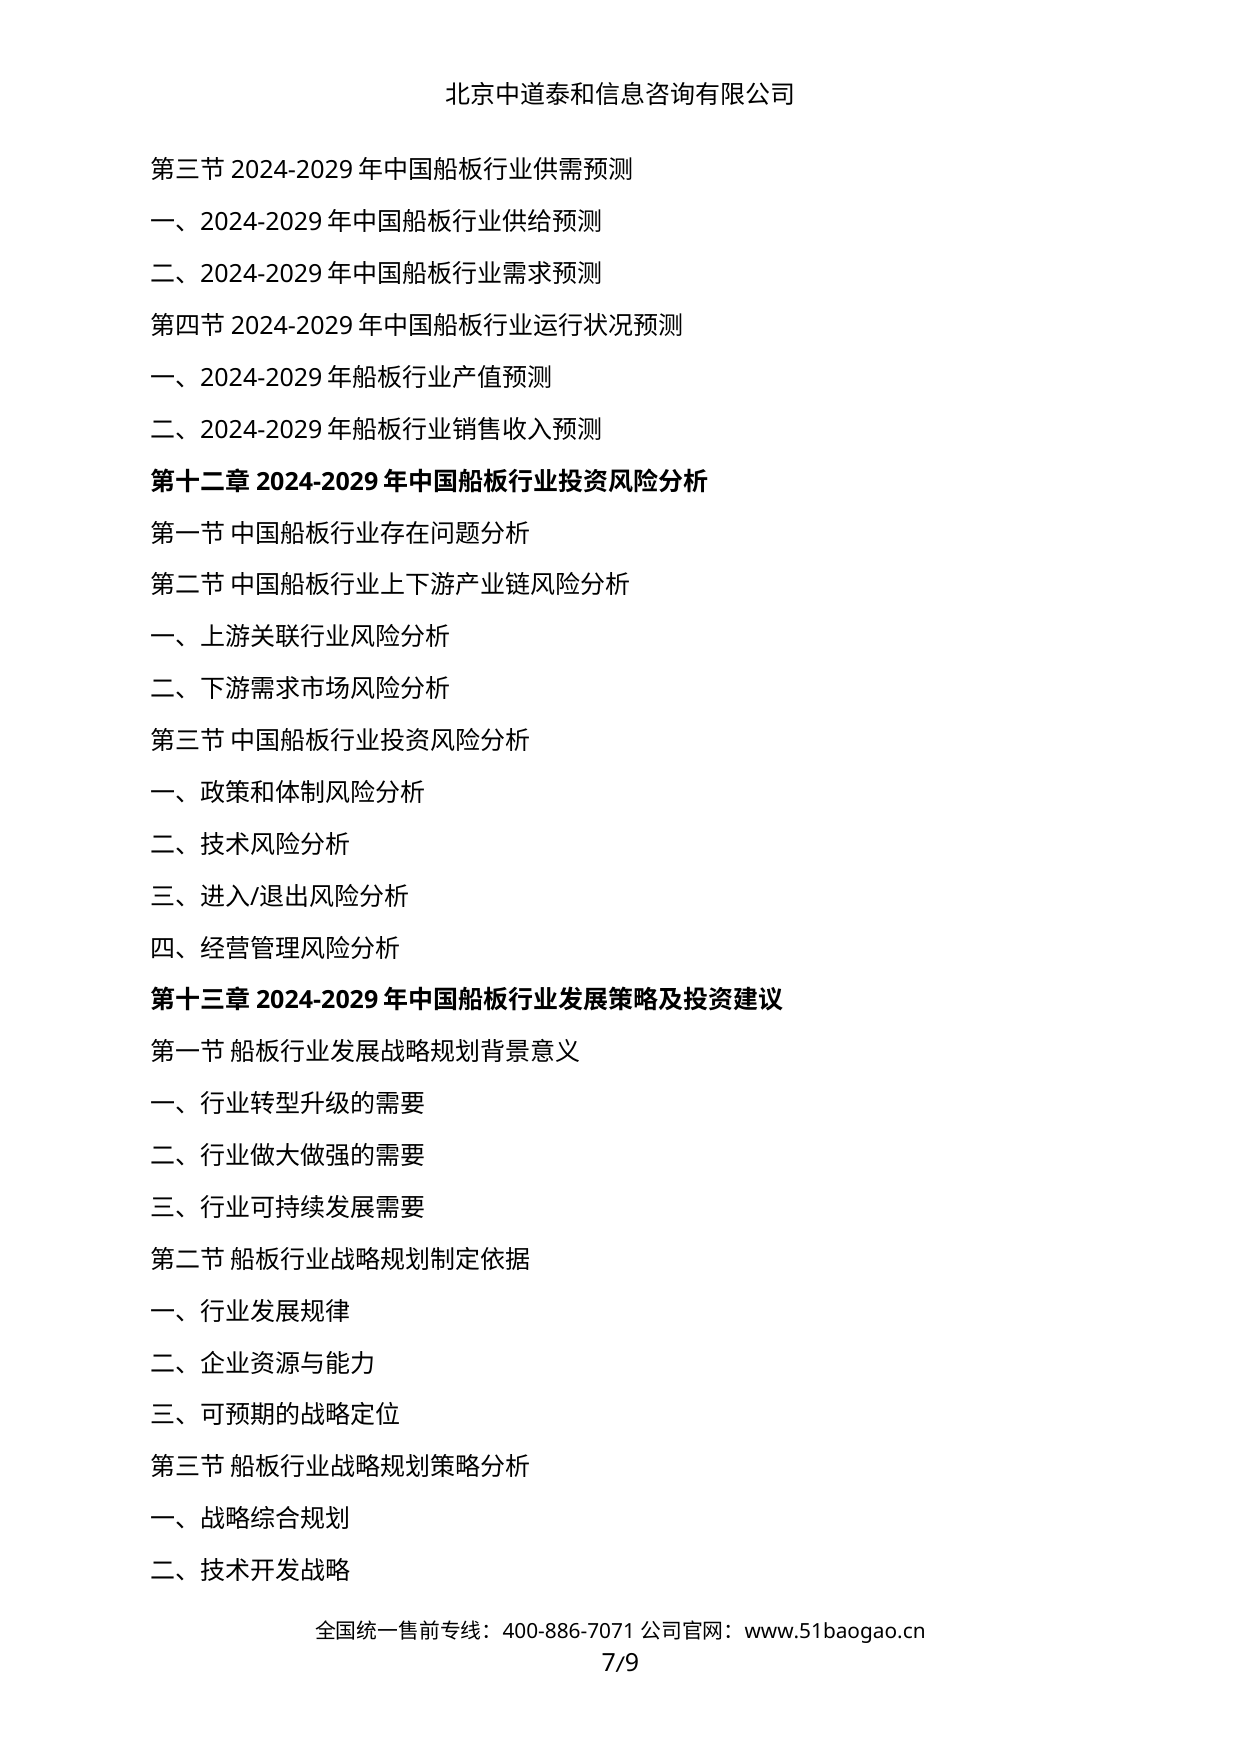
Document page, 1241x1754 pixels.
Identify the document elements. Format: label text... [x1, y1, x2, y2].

text 第二节 船板行业战略规划制定依据 [150, 1239, 1090, 1276]
text 三、行业可持续发展需要 [150, 1187, 1090, 1224]
text 一、2024-2029年船板行业产值预测 [150, 357, 1090, 394]
text 第三节 船板行业战略规划策略分析 [150, 1447, 1090, 1483]
text 二、行业做大做强的需要 [150, 1136, 1090, 1172]
text 第二节 中国船板行业上下游产业链风险分析 [150, 565, 1090, 601]
text 第三节 2024-2029年中国船板行业供需预测 [150, 150, 1090, 186]
text 三、进入/退出风险分析 [150, 876, 1090, 912]
text 第三节 中国船板行业投资风险分析 [150, 721, 1090, 757]
text 三、可预期的战略定位 [150, 1395, 1090, 1431]
text 一、政策和体制风险分析 [150, 772, 1090, 809]
text 二、企业资源与能力 [150, 1343, 1090, 1379]
text 二、2024-2029年船板行业销售收入预测 [150, 409, 1090, 446]
text 第四节 2024-2029年中国船板行业运行状况预测 [150, 306, 1090, 342]
text 第十三章 2024-2029年中国船板行业发展策略及投资建议 [150, 980, 1090, 1016]
text 一、战略综合规划 [150, 1499, 1090, 1535]
text 第一节 中国船板行业存在问题分析 [150, 513, 1090, 549]
text 第十二章 2024-2029年中国船板行业投资风险分析 [150, 461, 1090, 497]
text 二、2024-2029年中国船板行业需求预测 [150, 254, 1090, 290]
text 一、2024-2029年中国船板行业供给预测 [150, 202, 1090, 238]
text 一、行业转型升级的需要 [150, 1084, 1090, 1120]
text 一、上游关联行业风险分析 [150, 617, 1090, 653]
text 第一节 船板行业发展战略规划背景意义 [150, 1032, 1090, 1068]
text 一、行业发展规律 [150, 1291, 1090, 1327]
text 二、技术开发战略 [150, 1551, 1090, 1587]
text 二、技术风险分析 [150, 824, 1090, 861]
text 四、经营管理风险分析 [150, 928, 1090, 964]
text 二、下游需求市场风险分析 [150, 669, 1090, 705]
